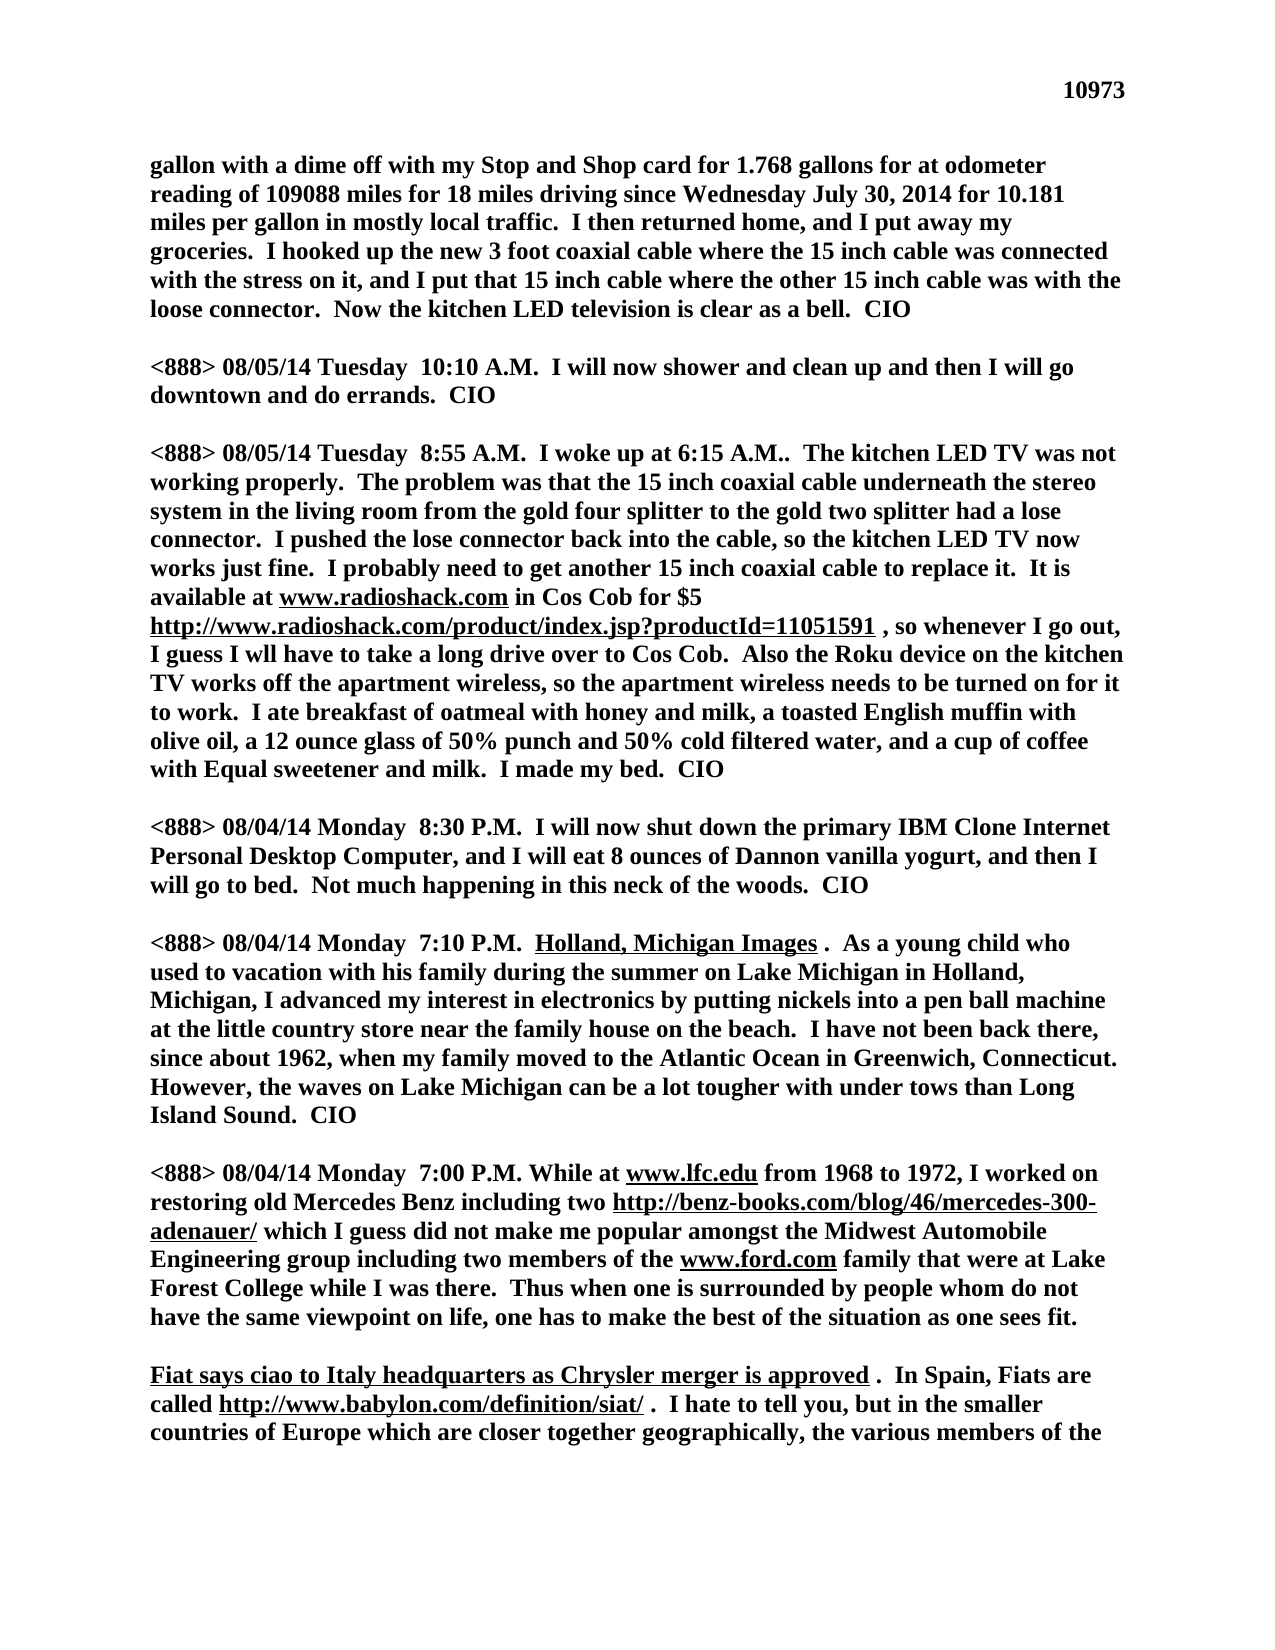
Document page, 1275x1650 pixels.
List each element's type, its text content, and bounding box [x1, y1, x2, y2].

text <888> 08/04/14 Monday 7:10 P.M. Holland, Michigan Images . As a young child who used to vacation with his family during the summer on Lake Michigan in Holland, Michigan, I advanced my interest in electronics by putting nickels into a pen ball machine at the little country store near the family house on the beach. I have not been back there, since about 1962, when my family moved to the Atlantic Ocean in Greenwich, Connecticut. However, the waves on Lake Michigan can be a lot tougher with under tows than Long Island Sound. CIO [150, 928, 1125, 1129]
text <888> 08/05/14 Tuesday 8:55 A.M. I woke up at 6:15 A.M.. The kitchen LED TV was not working properly. The problem was that the 15 inch coaxial cable underneath the stereo system in the living room from the gold four splitter to the gold two splitter had a lose connector. I pushed the lose connector back into the cable, so the kitchen LED TV now works just fine. I probably need to get another 15 inch coaxial cable to replace it. It is available at www.radioshack.com in Cos Cob for $5 http://www.radioshack.com/product/index.jsp?productId=11051591 , so whenever I go out, I guess I wll have to take a long drive over to Cos Cob. Also the Roku device on the kitchen TV works off the apartment wireless, so the apartment wireless needs to be turned on for it to work. I ate breakfast of oatmeal with honey and milk, a toasted English muffin with olive oil, a 12 ounce glass of 50% punch and 50% cold filtered water, and a cup of coffee with Equal sweetener and milk. I made my bed. CIO [150, 438, 1125, 783]
text <888> 08/04/14 Monday 7:00 P.M. While at www.lfc.edu from 1968 to 1972, I worked on restoring old Mercedes Benz including two http://benz-books.com/blog/46/mercedes-300-adenauer/ which I guess did not make me popular amongst the Midwest Automobile Engineering group including two members of the www.ford.com family that were at Lake Forest College while I was there. Thus when one is surrounded by people whom do not have the same viewpoint on life, one has to make the best of the situation as one sees fit. [150, 1158, 1125, 1331]
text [150, 1360, 1125, 1446]
text <888> 08/05/14 Tuesday 10:10 A.M. I will now shower and clean up and then I will go downtown and do errands. CIO [150, 352, 1125, 409]
text <888> 08/04/14 Monday 8:30 P.M. I will now shut down the primary IBM Clone Internet Personal Desktop Computer, and I will eat 8 ounces of Dannon vanilla yogurt, and then I will go to bed. Not much happening in this neck of the woods. CIO [150, 812, 1125, 899]
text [150, 150, 1125, 322]
